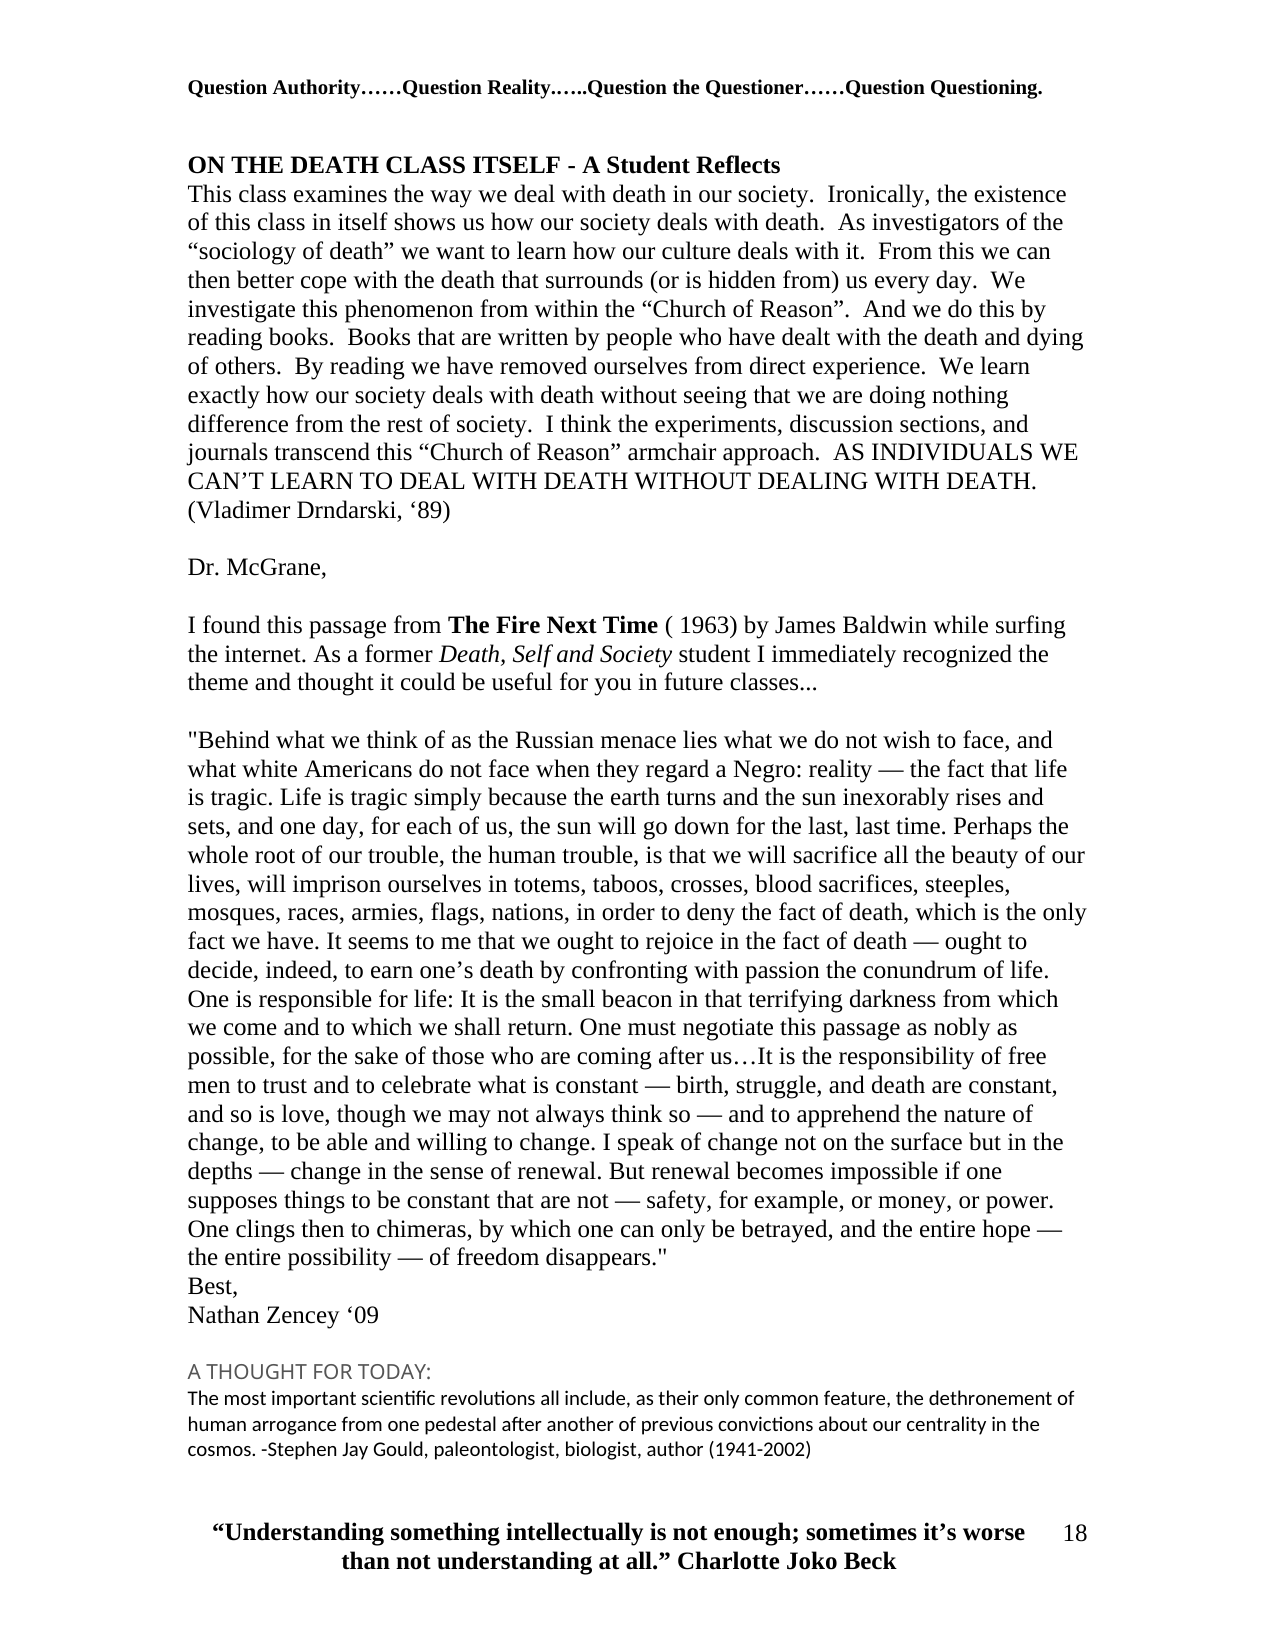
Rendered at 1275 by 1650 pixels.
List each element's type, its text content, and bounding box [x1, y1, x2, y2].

text Dr. McGrane, I found this passage from The Fire Next Time ( 1963) by James Baldwin while surfing the internet. As a former Death, Self and Society student I immediately recognized the theme and thought it could be useful for you in future classes... "Behind what we think of as the Russian menace lies what we do not wish to face, and what white Americans do not face when they regard a Negro: reality — the fact that life is tragic. Life is tragic simply because the earth turns and the sun inexorably rises and sets, and one day, for each of us, the sun will go down for the last, last time. Perhaps the whole root of our trouble, the human trouble, is that we will sacrifice all the beauty of our lives, will imprison ourselves in totems, taboos, crosses, blood sacrifices, steeples, mosques, races, armies, flags, nations, in order to deny the fact of death, which is the only fact we have. It seems to me that we ought to rejoice in the fact of death — ought to decide, indeed, to earn one’s death by confronting with passion the conundrum of life. One is responsible for life: It is the small beacon in that terrifying darkness from which we come and to which we shall return. One must negotiate this passage as nobly as possible, for the sake of those who are coming after us…It is the responsibility of free men to trust and to celebrate what is constant — birth, struggle, and death are constant, and so is love, though we may not always think so — and to apprehend the nature of change, to be able and willing to change. I speak of change not on the surface but in the depths — change in the sense of renewal. But renewal becomes impossible if one supposes things to be constant that are not — safety, for example, or money, or power. One clings then to chimeras, by which one can only be betrayed, and the entire hope — the entire possibility — of freedom disappears." Best, Nathan Zencey ‘09 [187, 552, 1087, 1329]
text The most important scientific revolutions all include, as their only common feature, the dethronement of human arrogance from one pedestal after another of previous convictions about our centrality in the cosmos. -Stephen Jay Gould, paleontologist, biologist, author (1941-2002) [187, 1386, 1087, 1462]
text ON THE DEATH CLASS ITSELF - A Student Reflects [187, 150, 1087, 179]
text This class examines the way we deal with death in our society. Ironically, the existence of this class in itself shows us how our society deals with death. As investigators of the “sociology of death” we want to learn how our culture deals with it. From this we can then better cope with the death that surrounds (or is hidden from) us every day. We investigate this phenomenon from within the “Church of Reason”. And we do this by reading books. Books that are written by people who have dealt with the death and dying of others. By reading we have removed ourselves from direct experience. We learn exactly how our society deals with death without seeing that we are doing nothing difference from the rest of society. I think the experiments, discussion sections, and journals transcend this “Church of Reason” armchair approach. AS INDIVIDUALS WE CAN’T LEARN TO DEAL WITH DEATH WITHOUT DEALING WITH DEATH. (Vladimer Drndarski, ‘89) [187, 179, 1087, 524]
text A THOUGHT FOR TODAY: [187, 1357, 1087, 1386]
